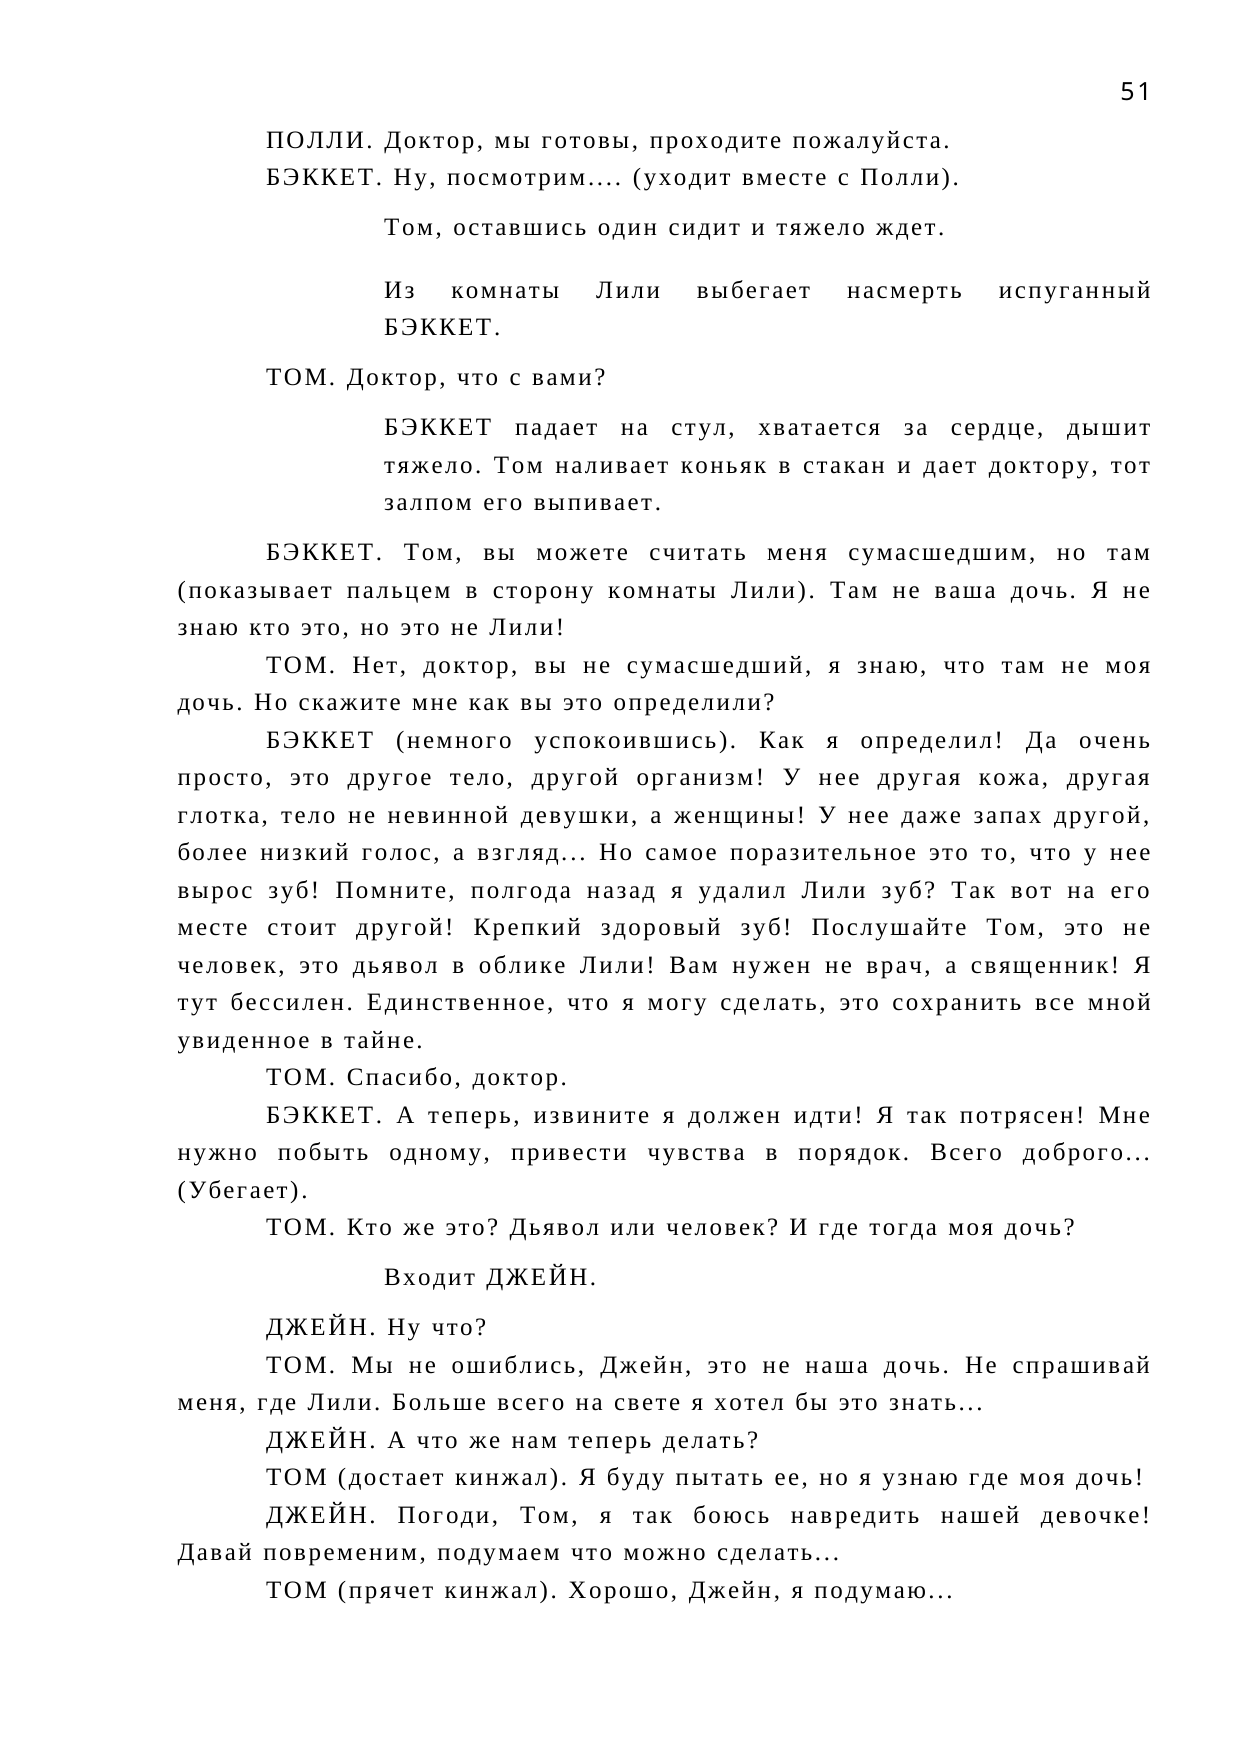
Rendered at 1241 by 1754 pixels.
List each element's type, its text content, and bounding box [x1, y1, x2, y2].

text БЭККЕТ (немного успокоившись). Как я определил! Да очень просто, это другое тело, другой организм! У нее другая кожа, другая глотка, тело не невинной девушки, а женщины! У нее даже запах другой, более низкий голос, а взгляд... Но самое поразительное это то, что у нее вырос зуб! Помните, полгода назад я удалил Лили зуб? Так вот на его месте стоит другой! Крепкий здоровый зуб! Послушайте Том, это не человек, это дьявол в облике Лили! Вам нужен не врач, а священник! Я тут бессилен. Единственное, что я могу сделать, это сохранить все мной увиденное в тайне. [177, 718, 1152, 1056]
text ТОМ. Нет, доктор, вы не сумасшедший, я знаю, что там не моя дочь. Но скажите мне как вы это определили? [177, 643, 1152, 718]
text ТОМ. Кто же это? Дьявол или человек? И где тогда моя дочь? [177, 1206, 1152, 1243]
text БЭККЕТ. Том, вы можете считать меня сумасшедшим, но там (показывает пальцем в сторону комнаты Лили). Там не ваша дочь. Я не знаю кто это, но это не Лили! [177, 531, 1152, 643]
text Из комнаты Лили выбегает насмерть испуганный БЭККЕТ. [384, 268, 1152, 343]
text ТОМ. Доктор, что с вами? [177, 356, 1152, 393]
text ДЖЕЙН. А что же нам теперь делать? [177, 1418, 1152, 1456]
text ТОМ (прячет кинжал). Хорошо, Джейн, я подумаю... [177, 1568, 1152, 1606]
text ПОЛЛИ. Доктор, мы готовы, проходите пожалуйста. [177, 118, 1152, 156]
text БЭККЕТ. А теперь, извините я должен идти! Я так потрясен! Мне нужно побыть одному, привести чувства в порядок. Всего доброго... (Убегает). [177, 1093, 1152, 1206]
text БЭККЕТ. Ну, посмотрим.... (уходит вместе с Полли). [177, 156, 1152, 193]
text ТОМ. Мы не ошиблись, Джейн, это не наша дочь. Не спрашивай меня, где Лили. Больше всего на свете я хотел бы это знать... [177, 1343, 1152, 1418]
text Входит ДЖЕЙН. [384, 1256, 1152, 1293]
text ДЖЕЙН. Ну что? [177, 1306, 1152, 1343]
text Том, оставшись один сидит и тяжело ждет. [384, 206, 1152, 243]
text ДЖЕЙН. Погоди, Том, я так боюсь навредить нашей девочке! Давай повременим, подумаем что можно сделать... [177, 1493, 1152, 1568]
text БЭККЕТ падает на стул, хватается за сердце, дышит тяжело. Том наливает коньяк в стакан и дает доктору, тот залпом его выпивает. [384, 406, 1152, 518]
text ТОМ. Спасибо, доктор. [177, 1056, 1152, 1093]
text ТОМ (достает кинжал). Я буду пытать ее, но я узнаю где моя дочь! [177, 1456, 1152, 1493]
